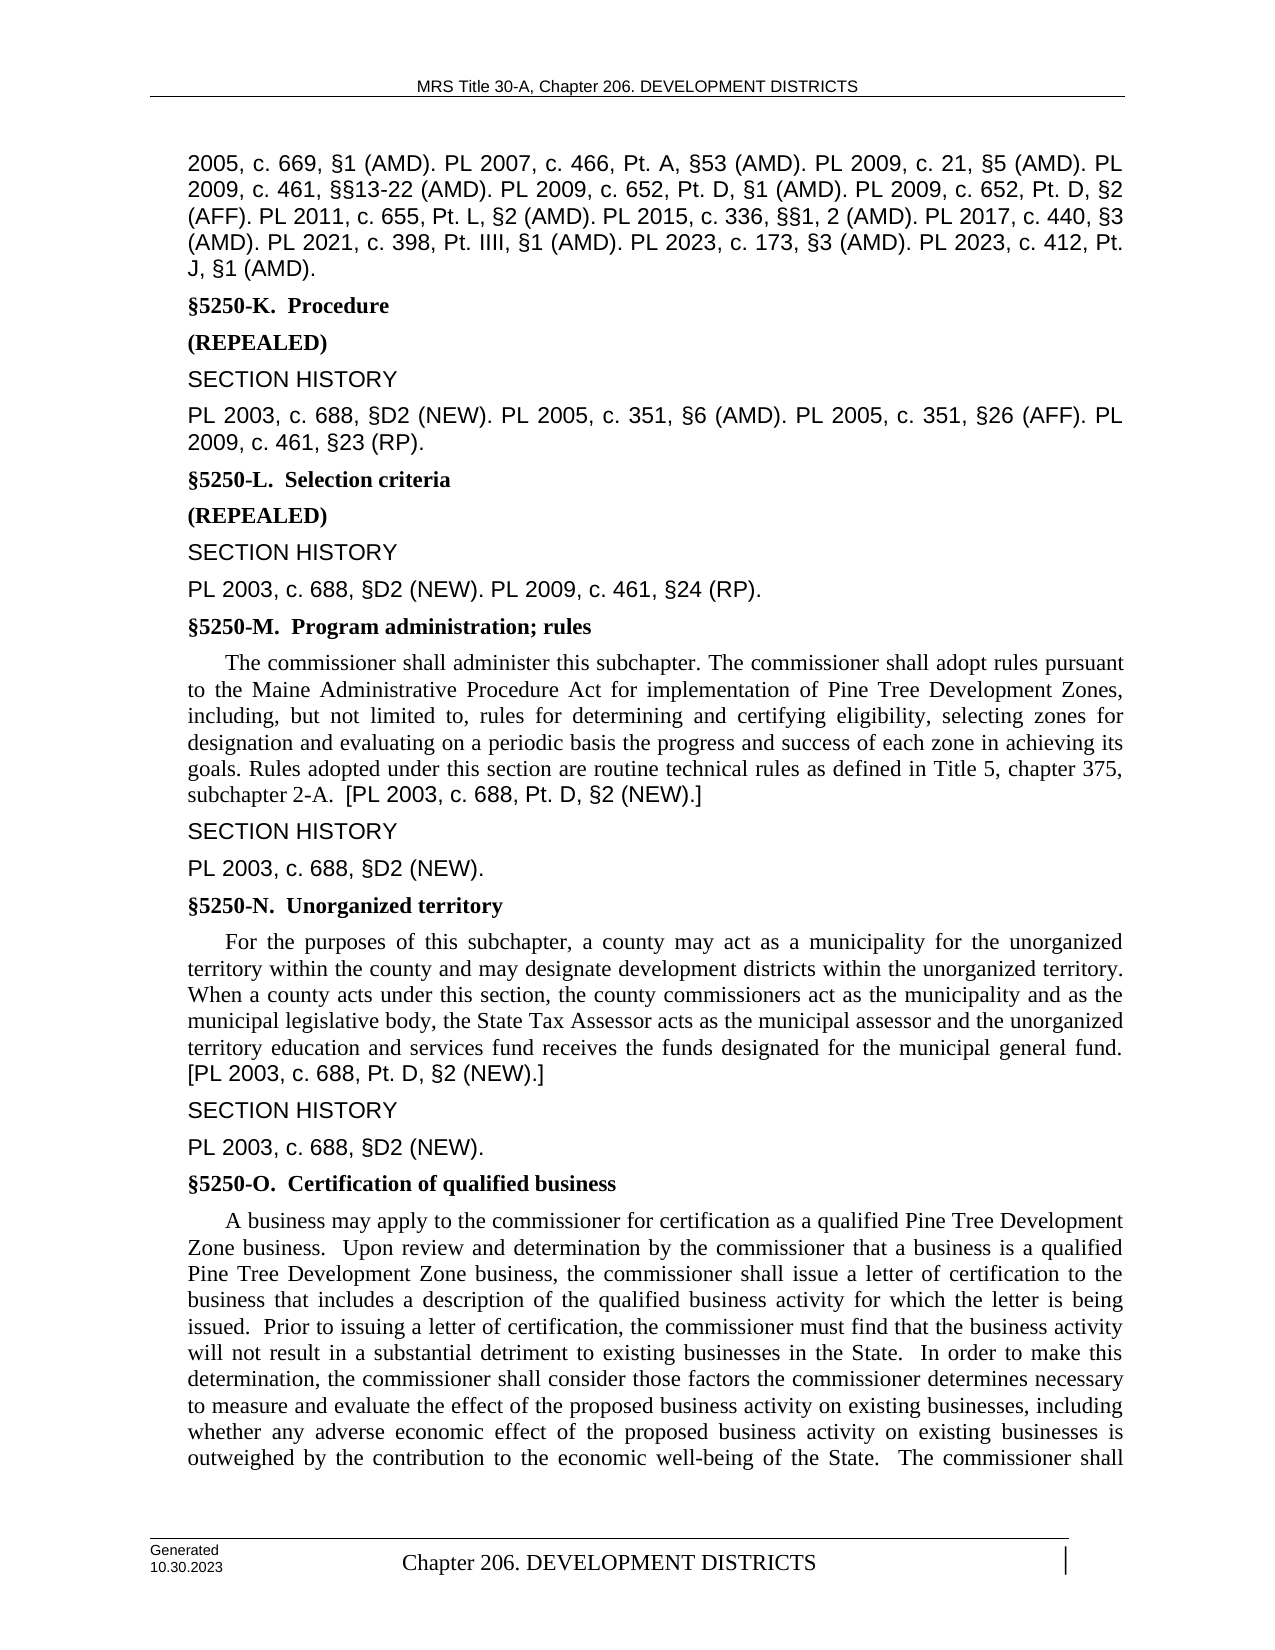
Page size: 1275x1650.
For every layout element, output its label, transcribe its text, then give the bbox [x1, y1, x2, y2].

text (REPEALED) [187, 502, 1125, 529]
text The commissioner shall administer this subchapter. The commissioner shall adopt rules pursuant to the Maine Administrative Procedure Act for implementation of Pine Tree Development Zones, including, but not limited to, rules for determining and certifying eligibility, selecting zones for designation and evaluating on a periodic basis the progress and success of each zone in achieving its goals. Rules adopted under this section are routine technical rules as defined in Title 5, chapter 375, subchapter 2‑A. [PL 2003, c. 688, Pt. D, §2 (NEW).] [187, 649, 1125, 808]
text (REPEALED) [187, 329, 1125, 355]
text §5250-N. Unorganized territory [187, 892, 1125, 918]
text §5250-O. Certification of qualified business [187, 1171, 1125, 1197]
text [187, 150, 1125, 282]
text PL 2003, c. 688, §D2 (NEW). [187, 855, 1125, 881]
text SECTION HISTORY [187, 818, 1125, 844]
text PL 2003, c. 688, §D2 (NEW). PL 2005, c. 351, §6 (AMD). PL 2005, c. 351, §26 (AFF). PL 2009, c. 461, §23 (RP). [187, 402, 1125, 455]
text SECTION HISTORY [187, 1097, 1125, 1123]
text §5250-M. Program administration; rules [187, 613, 1125, 639]
text §5250-L. Selection criteria [187, 466, 1125, 492]
text For the purposes of this subchapter, a county may act as a municipality for the unorganized territory within the county and may designate development districts within the unorganized territory. When a county acts under this section, the county commissioners act as the municipality and as the municipal legislative body, the State Tax Assessor acts as the municipal assessor and the unorganized territory education and services fund receives the funds designated for the municipal general fund. [PL 2003, c. 688, Pt. D, §2 (NEW).] [187, 928, 1125, 1087]
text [187, 1207, 1125, 1471]
text PL 2003, c. 688, §D2 (NEW). PL 2009, c. 461, §24 (RP). [187, 576, 1125, 602]
text PL 2003, c. 688, §D2 (NEW). [187, 1134, 1125, 1160]
text SECTION HISTORY [187, 366, 1125, 392]
text §5250-K. Procedure [187, 292, 1125, 318]
text SECTION HISTORY [187, 539, 1125, 566]
